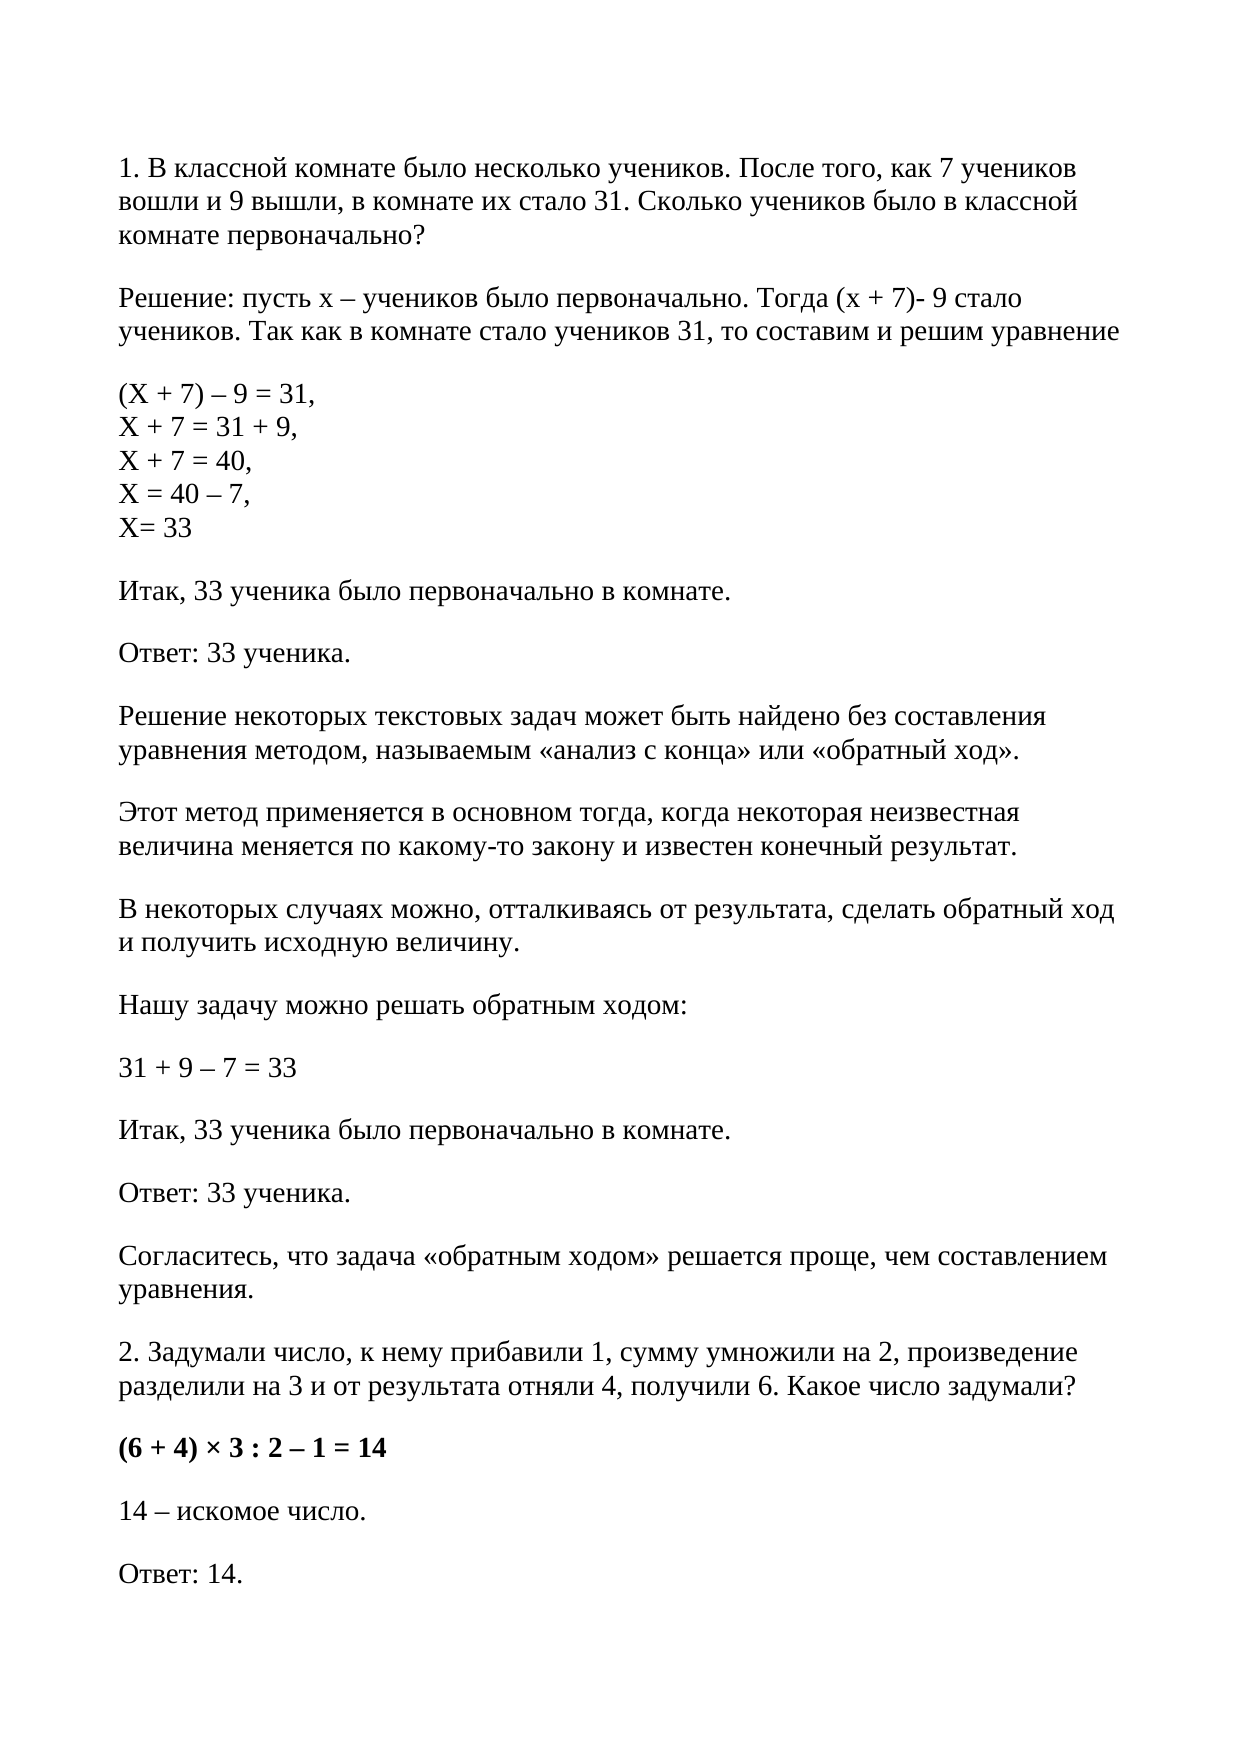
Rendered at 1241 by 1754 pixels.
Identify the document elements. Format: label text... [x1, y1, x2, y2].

text (6 + 4) × 3 : 2 – 1 = 14 [118, 1430, 1122, 1464]
text Решение: пусть х – учеников было первоначально. Тогда (х + 7)- 9 стало учеников. Так как в комнате стало учеников 31, то составим и решим уравнение [118, 280, 1122, 347]
text Согласитесь, что задача «обратным ходом» решается проще, чем составлением уравнения. [118, 1238, 1122, 1305]
text Ответ: 33 ученика. [118, 1175, 1122, 1209]
text Итак, 33 ученика было первоначально в комнате. [118, 1112, 1122, 1146]
text 1. В классной комнате было несколько учеников. После того, как 7 учеников вошли и 9 вышли, в комнате их стало 31. Сколько учеников было в классной комнате первоначально? [118, 150, 1122, 251]
text Ответ: 14. [118, 1556, 1122, 1589]
text Нашу задачу можно решать обратным ходом: [118, 987, 1122, 1021]
text 14 – искомое число. [118, 1493, 1122, 1527]
text 2. Задумали число, к нему прибавили 1, сумму умножили на 2, произведение разделили на 3 и от результата отняли 4, получили 6. Какое число задумали? [118, 1334, 1122, 1401]
text Этот метод применяется в основном тогда, когда некоторая неизвестная величина меняется по какому-то закону и известен конечный результат. [118, 794, 1122, 862]
text В некоторых случаях можно, отталкиваясь от результата, сделать обратный ход и получить исходную величину. [118, 891, 1122, 958]
text Итак, 33 ученика было первоначально в комнате. [118, 573, 1122, 606]
text 31 + 9 – 7 = 33 [118, 1050, 1122, 1083]
text Ответ: 33 ученика. [118, 636, 1122, 669]
text Решение некоторых текстовых задач может быть найдено без составления уравнения методом, называемым «анализ с конца» или «обратный ход». [118, 698, 1122, 765]
text (Х + 7) – 9 = 31, Х + 7 = 31 + 9, Х + 7 = 40, Х = 40 – 7, Х= 33 [118, 376, 1122, 544]
